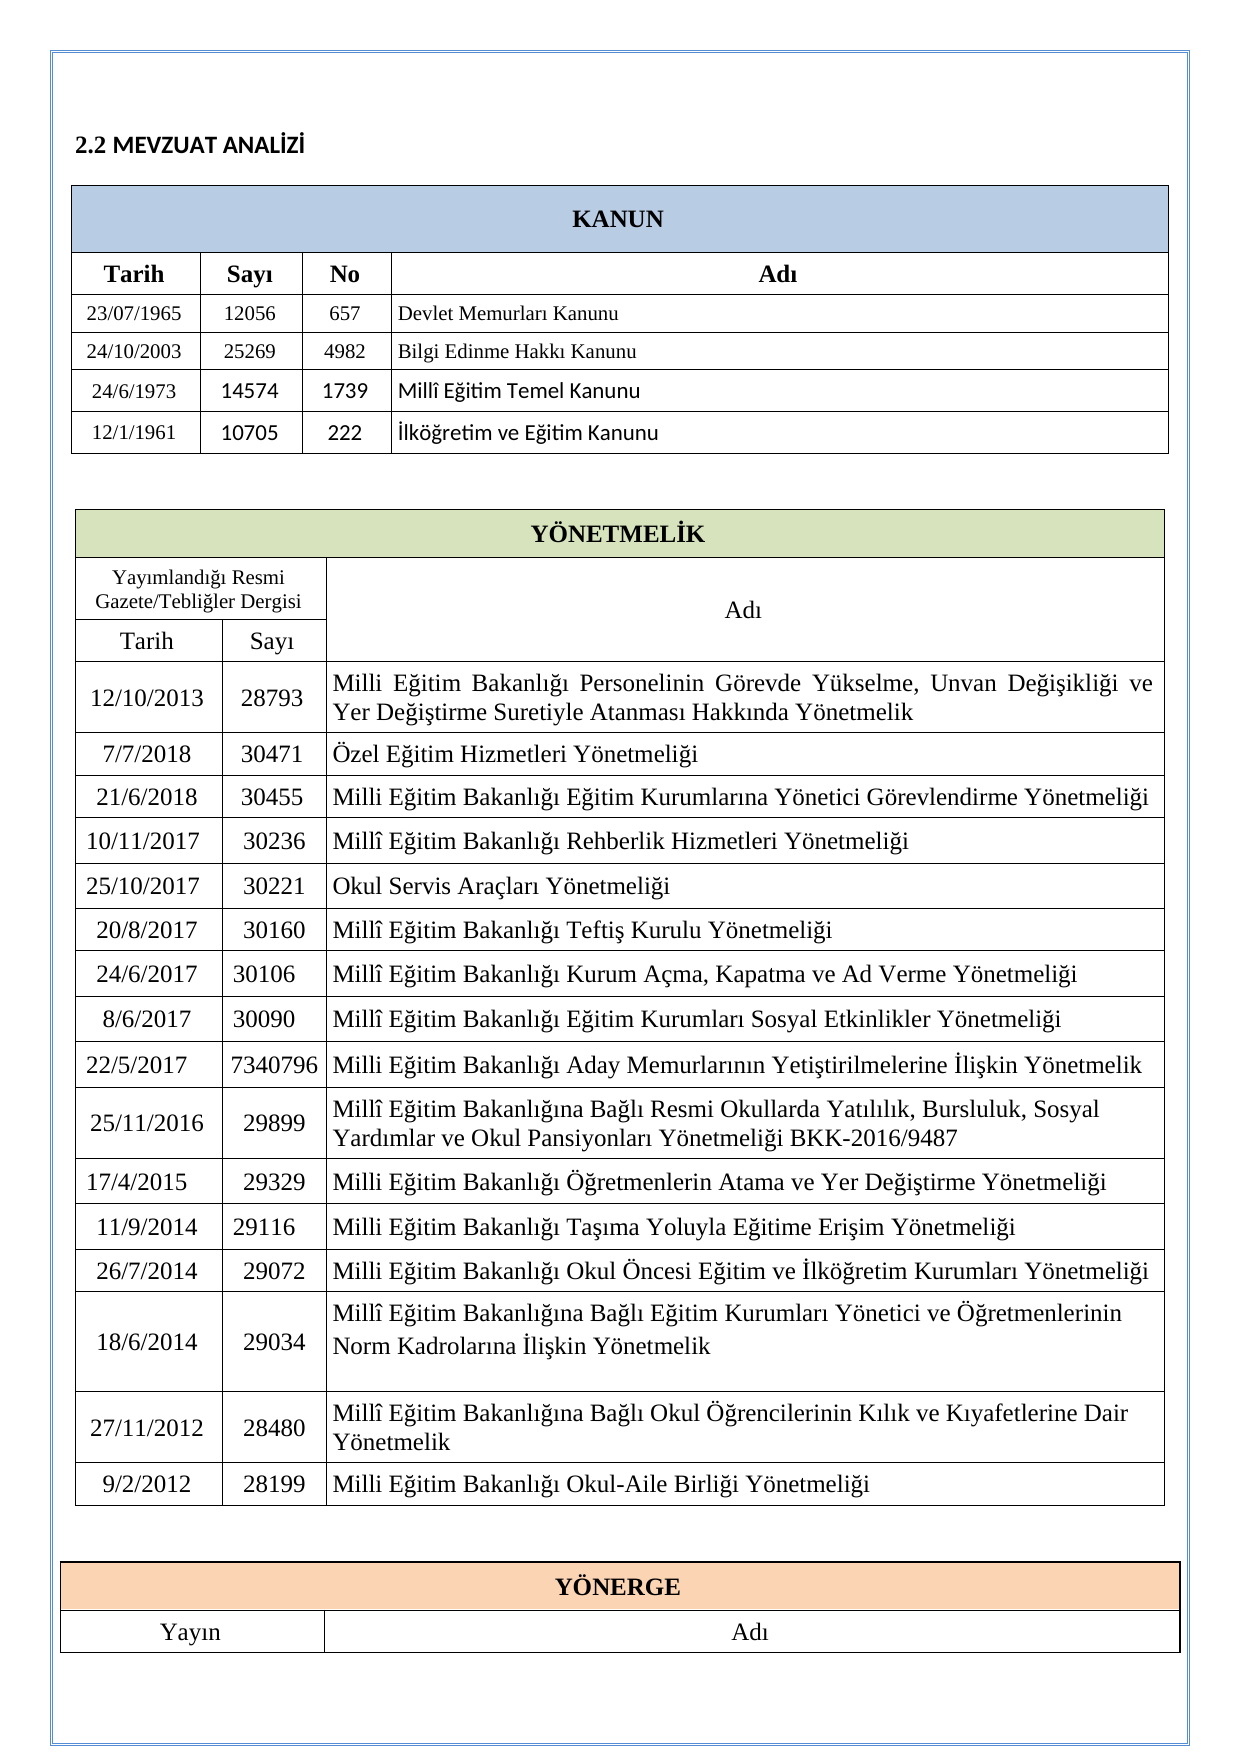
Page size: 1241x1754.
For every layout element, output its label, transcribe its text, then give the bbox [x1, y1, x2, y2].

table_header YÖNETMELİK [76, 510, 1164, 557]
table_cell Milli Eğitim Bakanlığı Okul Öncesi Eğitim ve İlköğretim Kurumları Yönetmeliği [327, 1250, 1164, 1291]
table_cell Adı [392, 253, 1168, 294]
table_cell 30221 [223, 864, 326, 908]
table_cell 26/7/2014 [76, 1250, 222, 1291]
table_cell Milli Eğitim Bakanlığı Aday Memurlarının Yetiştirilmelerine İlişkin Yönetmelik [327, 1042, 1164, 1087]
table_cell Millî Eğitim Temel Kanunu [392, 370, 1168, 411]
table_cell 25/11/2016 [76, 1088, 222, 1158]
table_cell 4982 [303, 333, 391, 369]
table_cell 25269 [201, 333, 302, 369]
table_cell Yayımlandığı Resmi Gazete/Tebliğler Dergisi [76, 558, 326, 619]
table_cell Adı [325, 1611, 1179, 1652]
table_cell 29072 [223, 1250, 326, 1291]
table_cell Sayı [201, 253, 302, 294]
table_cell [223, 997, 326, 1041]
table_cell Yayın [61, 1611, 324, 1652]
table_header KANUN [72, 186, 1168, 252]
table_cell Milli Eğitim Bakanlığı Personelinin Görevde Yükselme, Unvan Değişikliği ve Yer Değiştirme Suretiyle Atanması Hakkında Yönetmelik [327, 662, 1164, 732]
table_cell Tarih [72, 253, 200, 294]
table_cell Milli Eğitim Bakanlığı Okul-Aile Birliği Yönetmeliği [327, 1463, 1164, 1504]
table_cell 12/1/1961 [72, 412, 200, 452]
table_cell Tarih [76, 620, 222, 661]
table_cell 14574 [201, 370, 302, 411]
table_cell Millî Eğitim Bakanlığı Eğitim Kurumları Sosyal Etkinlikler Yönetmeliği [327, 997, 1164, 1041]
table_cell Devlet Memurları Kanunu [392, 295, 1168, 332]
table_cell Millî Eğitim Bakanlığına Bağlı Resmi Okullarda Yatılılık, Bursluluk, Sosyal Yardımlar ve Okul Pansiyonları Yönetmeliği BKK-2016/9487 [327, 1088, 1164, 1158]
table_cell 10705 [201, 412, 302, 452]
table_cell 18/6/2014 [76, 1292, 222, 1391]
table_cell Sayı [223, 620, 326, 661]
table_cell 1739 [303, 370, 391, 411]
table_cell 28480 [223, 1392, 326, 1462]
text 2.2 MEVZUAT ANALİZİ [75, 129, 1165, 159]
table_cell 29329 [223, 1159, 326, 1203]
table_cell Bilgi Edinme Hakkı Kanunu [392, 333, 1168, 369]
table_cell 29034 [223, 1292, 326, 1391]
table_cell Millî Eğitim Bakanlığı Rehberlik Hizmetleri Yönetmeliği [327, 818, 1164, 862]
table_cell 12056 [201, 295, 302, 332]
table_cell Özel Eğitim Hizmetleri Yönetmeliği [327, 733, 1164, 774]
table_cell Milli Eğitim Bakanlığı Eğitim Kurumlarına Yönetici Görevlendirme Yönetmeliği [327, 776, 1164, 817]
table_cell İlköğretim ve Eğitim Kanunu [392, 412, 1168, 452]
table_cell Okul Servis Araçları Yönetmeliği [327, 864, 1164, 908]
table_cell 21/6/2018 [76, 776, 222, 817]
table_cell 8/6/2017 [76, 997, 222, 1041]
table_cell [76, 864, 222, 908]
table_cell 28199 [223, 1463, 326, 1504]
table_cell 222 [303, 412, 391, 452]
table_cell 11/9/2014 [76, 1204, 222, 1249]
table_cell 12/10/2013 [76, 662, 222, 732]
table_cell 28793 [223, 662, 326, 732]
table_cell 30455 [223, 776, 326, 817]
table_cell [223, 951, 326, 996]
table_cell 30471 [223, 733, 326, 774]
table_cell 20/8/2017 [76, 909, 222, 950]
table_cell 30236 [223, 818, 326, 862]
table_cell Millî Eğitim Bakanlığına Bağlı Okul Öğrencilerinin Kılık ve Kıyafetlerine Dair Yönetmelik [327, 1392, 1164, 1462]
table_cell Milli Eğitim Bakanlığı Öğretmenlerin Atama ve Yer Değiştirme Yönetmeliği [327, 1159, 1164, 1203]
table_cell [76, 1159, 222, 1203]
table_cell Millî Eğitim Bakanlığına Bağlı Eğitim Kurumları Yönetici ve Öğretmenlerinin Norm Kadrolarına İlişkin Yönetmelik [327, 1292, 1164, 1391]
table_cell 9/2/2012 [76, 1463, 222, 1504]
table_cell Milli Eğitim Bakanlığı Taşıma Yoluyla Eğitime Erişim Yönetmeliği [327, 1204, 1164, 1249]
table_cell 24/6/1973 [72, 370, 200, 411]
table_cell Millî Eğitim Bakanlığı Teftiş Kurulu Yönetmeliği [327, 909, 1164, 950]
table_cell No [303, 253, 391, 294]
table_cell 29899 [223, 1088, 326, 1158]
table_cell [76, 1042, 222, 1087]
table_cell 24/10/2003 [72, 333, 200, 369]
table_cell Adı [327, 558, 1164, 661]
table_cell 23/07/1965 [72, 295, 200, 332]
table_cell 657 [303, 295, 391, 332]
table_cell 30160 [223, 909, 326, 950]
table_cell Millî Eğitim Bakanlığı Kurum Açma, Kapatma ve Ad Verme Yönetmeliği [327, 951, 1164, 996]
table_cell 7340796 [223, 1042, 326, 1087]
table_header YÖNERGE [61, 1563, 1179, 1609]
table_cell 24/6/2017 [76, 951, 222, 996]
table_cell 27/11/2012 [76, 1392, 222, 1462]
table_cell 7/7/2018 [76, 733, 222, 774]
table_cell [223, 1204, 326, 1249]
table_cell [76, 818, 222, 862]
